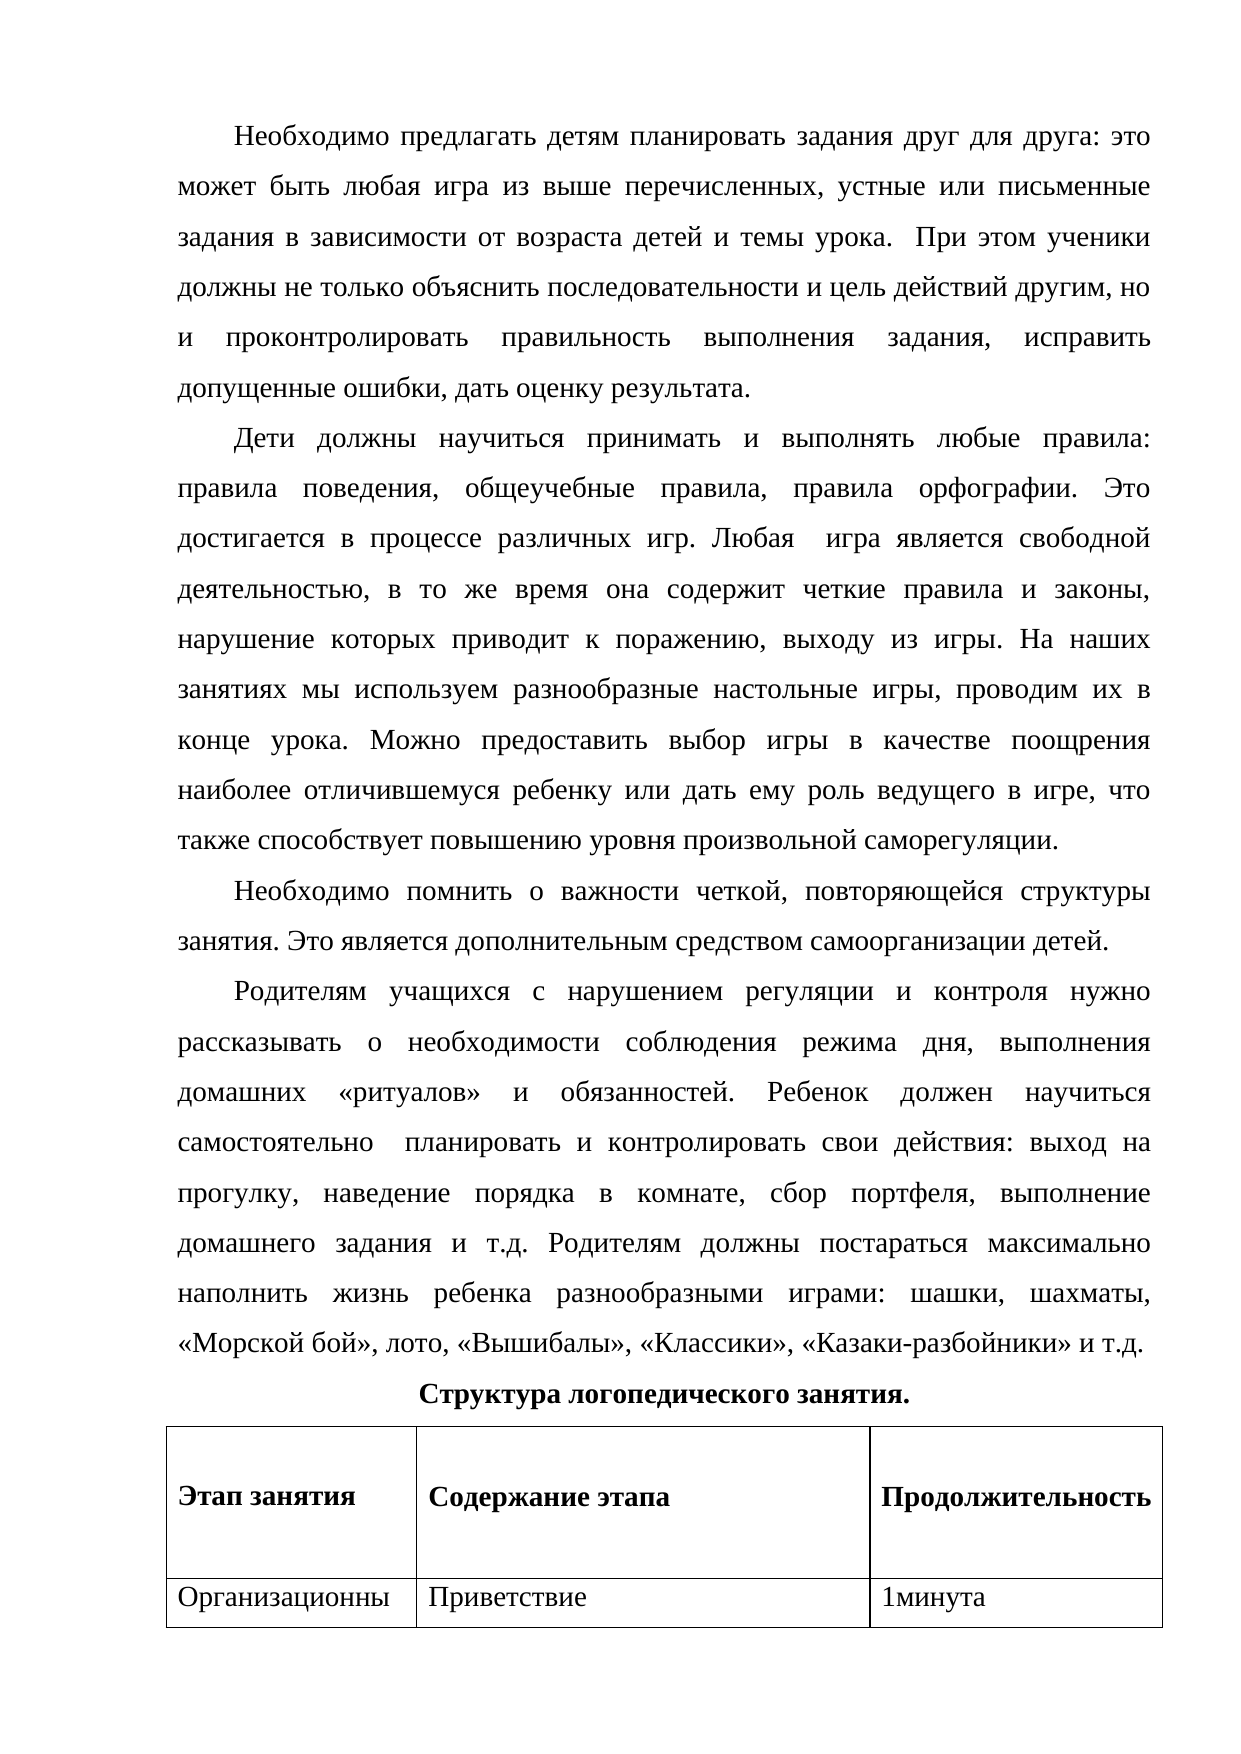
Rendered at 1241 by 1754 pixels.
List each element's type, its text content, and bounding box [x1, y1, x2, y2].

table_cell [417, 1579, 869, 1627]
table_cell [167, 1579, 416, 1627]
table_header Этап занятия [167, 1427, 416, 1578]
table_header Содержание этапа [417, 1427, 869, 1578]
table_header Продолжительность [871, 1427, 1162, 1578]
text Родителям учащихся с нарушением регуляции и контроля нужно рассказывать о необходимости соблюдения режима дня, выполнения домашних «ритуалов» и обязанностей. Ребенок должен научиться самостоятельно планировать и контролировать свои действия: выход на прогулку, наведение порядка в комнате, сбор портфеля, выполнение домашнего задания и т.д. Родителям должны постараться максимально наполнить жизнь ребенка разнообразными играми: шашки, шахматы, «Морской бой», лото, «Вышибалы», «Классики», «Казаки-разбойники» и т.д. [177, 973, 1152, 1359]
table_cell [871, 1579, 1162, 1627]
text Необходимо помнить о важности четкой, повторяющейся структуры занятия. Это является дополнительным средством самоорганизации детей. [177, 873, 1152, 957]
text Структура логопедического занятия. [177, 1376, 1152, 1409]
text Дети должны научиться принимать и выполнять любые правила: правила поведения, общеучебные правила, правила орфографии. Это достигается в процессе различных игр. Любая игра является свободной деятельностью, в то же время она содержит четкие правила и законы, нарушение которых приводит к поражению, выходу из игры. На наших занятиях мы используем разнообразные настольные игры, проводим их в конце урока. Можно предоставить выбор игры в качестве поощрения наиболее отличившемуся ребенку или дать ему роль ведущего в игре, что также способствует повышению уровня произвольной саморегуляции. [177, 420, 1152, 856]
text Необходимо предлагать детям планировать задания друг для друга: это может быть любая игра из выше перечисленных, устные или письменные задания в зависимости от возраста детей и темы урока. При этом ученики должны не только объяснить последовательности и цель действий другим, но и проконтролировать правильность выполнения задания, исправить допущенные ошибки, дать оценку результата. [177, 118, 1152, 403]
